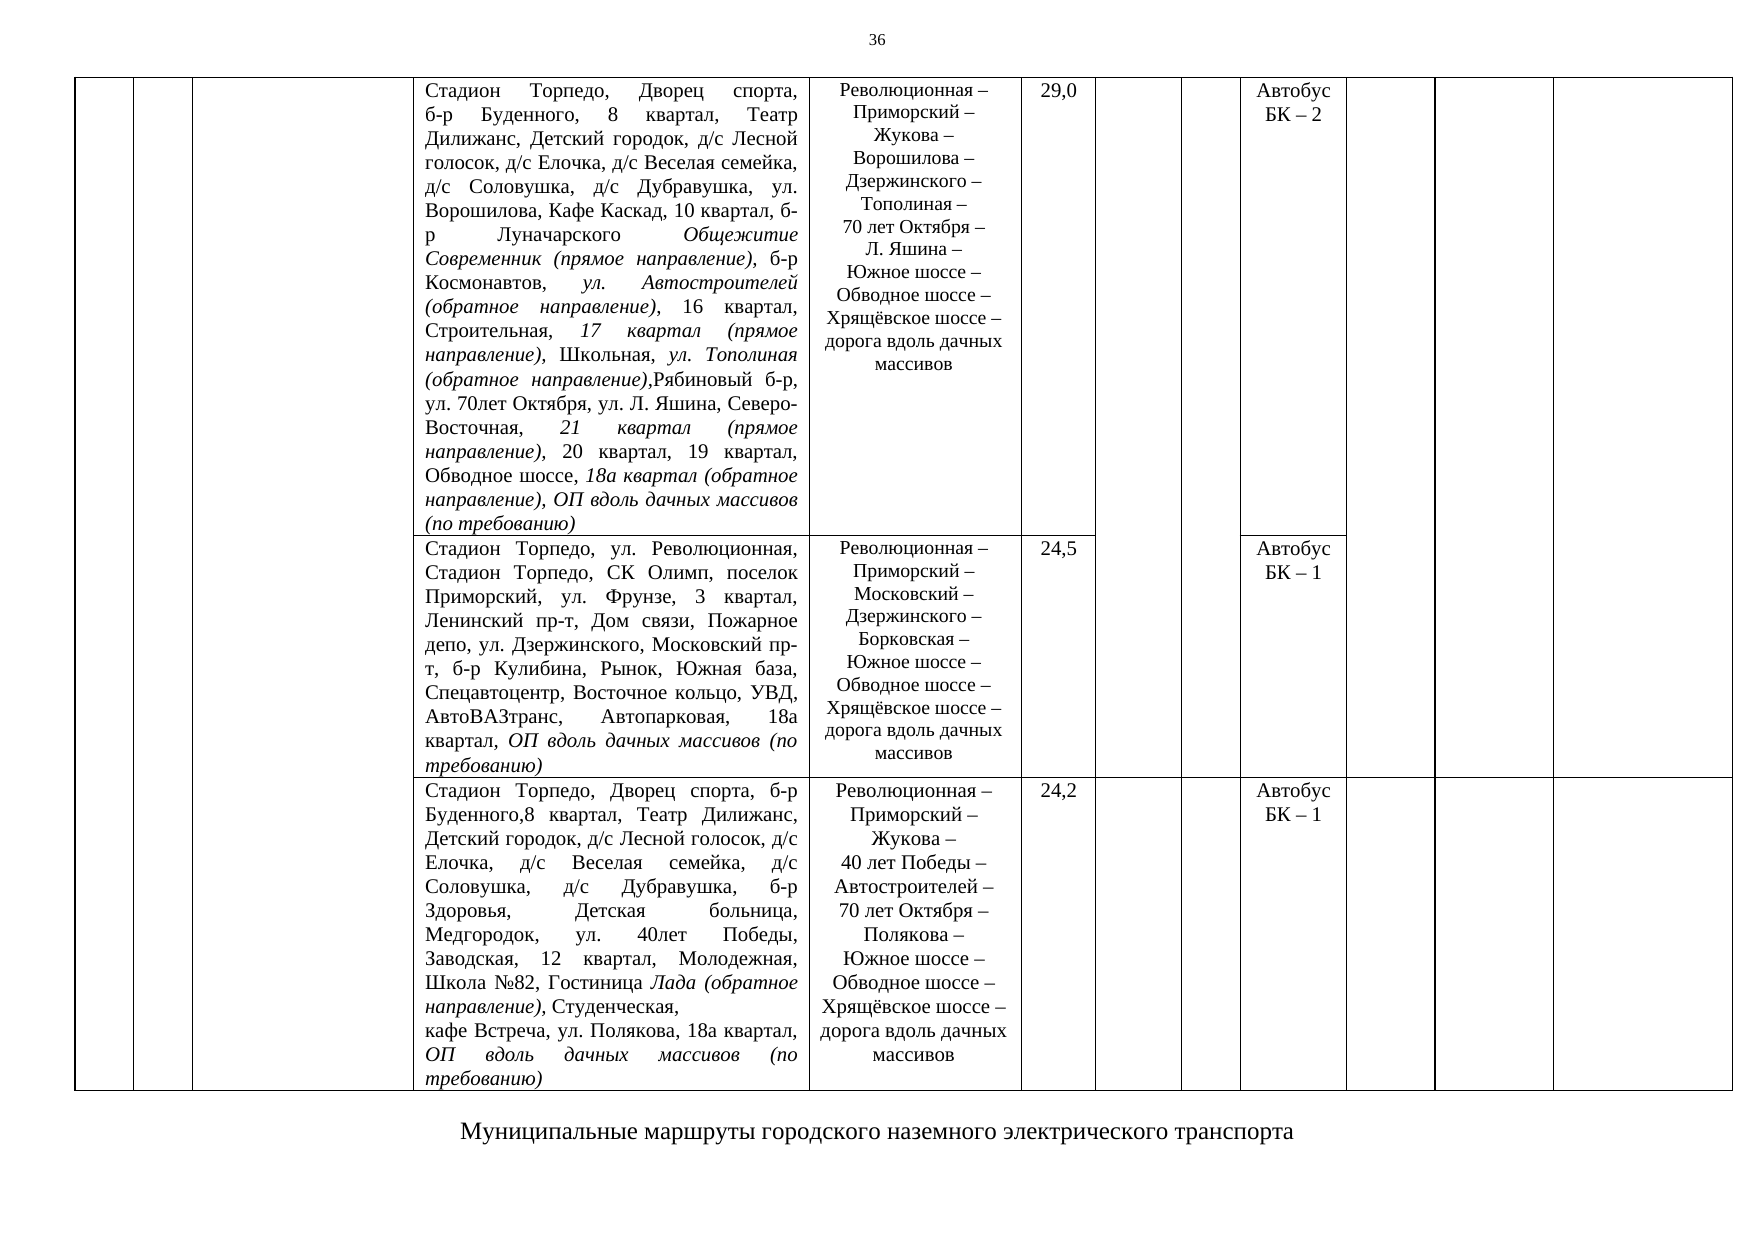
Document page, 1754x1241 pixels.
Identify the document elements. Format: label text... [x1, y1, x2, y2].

table_cell [1096, 778, 1181, 1090]
table_cell [1554, 778, 1732, 1090]
table_cell 24,2 [1022, 778, 1095, 1090]
table_cell [1436, 78, 1553, 777]
table_cell Революционная – Приморский – Московский – Дзержинского – Борковская – Южное шоссе – Обводное шоссе – Хрящёвское шоссе – дорога вдоль дачных массивов [810, 536, 1021, 777]
table_cell Автобус БК – 2 [1241, 78, 1346, 535]
table_cell Стадион Торпедо, Дворец спорта, б-р Буденного, 8 квартал, Театр Дилижанс, Детский городок, д/с Лесной голосок, д/с Елочка, д/с Веселая семейка, д/с Соловушка, д/с Дубравушка, ул. Ворошилова, Кафе Каскад, 10 квартал, б-р Луначарского Общежитие Современник (прямое направление), б-р Космонавтов, ул. Автостроителей (обратное направление), 16 квартал, Строительная, 17 квартал (прямое направление), Школьная, ул. Тополиная (обратное направление),Рябиновый б-р, ул. 70лет Октября, ул. Л. Яшина, Северо-Восточная, 21 квартал (прямое направление), 20 квартал, 19 квартал, Обводное шоссе, 18а квартал (обратное направление), ОП вдоль дачных массивов (по требованию) [414, 78, 809, 535]
table_cell [1182, 78, 1240, 777]
table_cell Революционная – Приморский – Жукова – Ворошилова – Дзержинского – Тополиная – 70 лет Октября – Л. Яшина – Южное шоссе – Обводное шоссе – Хрящёвское шоссе – дорога вдоль дачных массивов [810, 78, 1021, 535]
table_cell [1096, 78, 1181, 777]
table_cell [1182, 778, 1240, 1090]
table_cell Революционная – Приморский – Жукова – 40 лет Победы – Автостроителей – 70 лет Октября – Полякова – Южное шоссе – Обводное шоссе – Хрящёвское шоссе – дорога вдоль дачных массивов [810, 778, 1021, 1090]
table_cell Автобус БК – 1 [1241, 778, 1346, 1090]
table_cell Стадион Торпедо, Дворец спорта, б-р Буденного,8 квартал, Театр Дилижанс, Детский городок, д/с Лесной голосок, д/с Елочка, д/с Веселая семейка, д/с Соловушка, д/с Дубравушка, б-р Здоровья, Детская больница, Медгородок, ул. 40лет Победы, Заводская, 12 квартал, Молодежная, Школа №82, Гостиница Лада (обратное направление), Студенческая, кафе Встреча, ул. Полякова, 18а квартал, ОП вдоль дачных массивов (по требованию) [414, 778, 809, 1090]
table_cell [1436, 778, 1553, 1090]
table_cell 29,0 [1022, 78, 1095, 535]
table_cell [1347, 78, 1434, 777]
table_cell Автобус БК – 1 [1241, 536, 1346, 777]
table_cell [1554, 78, 1732, 777]
text Муниципальные маршруты городского наземного электрического транспорта [75, 1116, 1679, 1145]
table_cell [1347, 778, 1434, 1090]
table_cell 24,5 [1022, 536, 1095, 777]
table_cell Стадион Торпедо, ул. Революционная, Стадион Торпедо, СК Олимп, поселок Приморский, ул. Фрунзе, 3 квартал, Ленинский пр-т, Дом связи, Пожарное депо, ул. Дзержинского, Московский пр-т, б-р Кулибина, Рынок, Южная база, Спецавтоцентр, Восточное кольцо, УВД, АвтоВАЗтранс, Автопарковая, 18а квартал, ОП вдоль дачных массивов (по требованию) [414, 536, 809, 777]
